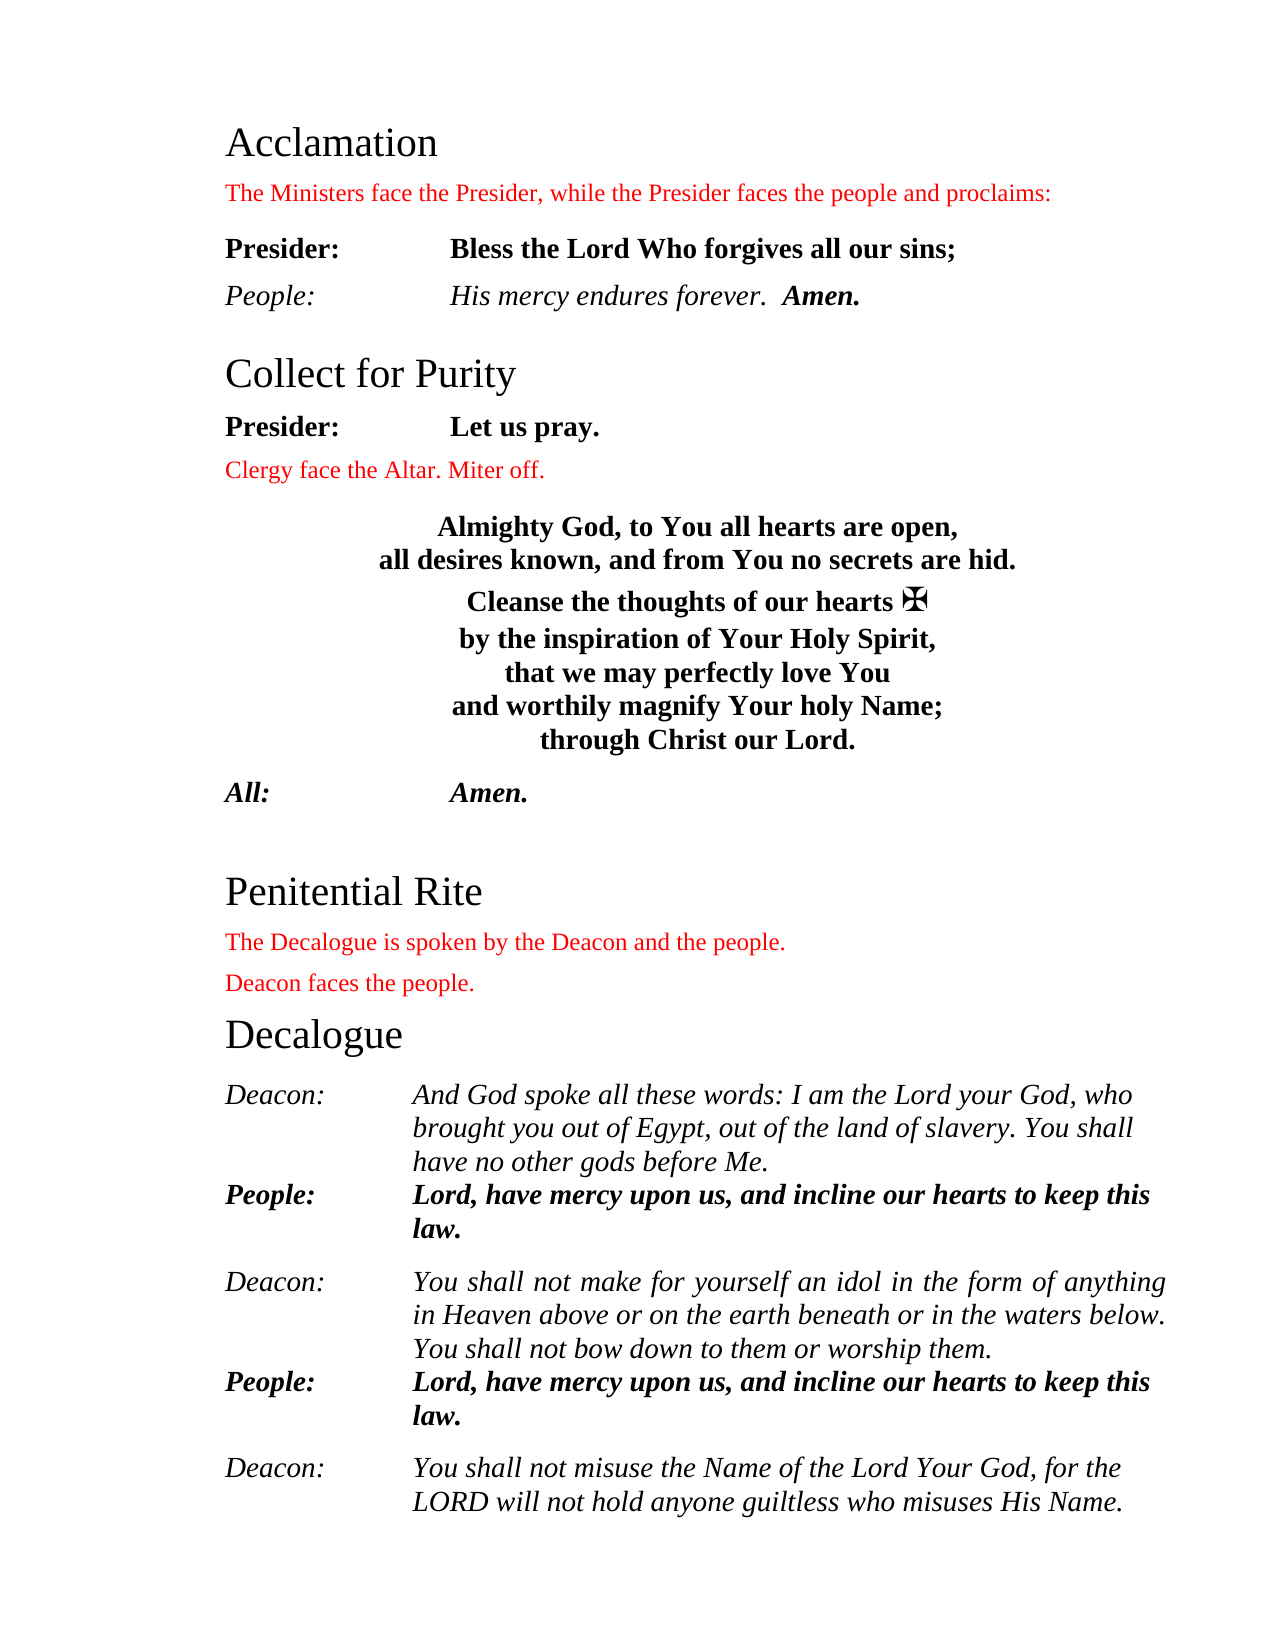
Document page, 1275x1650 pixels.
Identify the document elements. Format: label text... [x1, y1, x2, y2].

text Almighty God, to You all hearts are open, [225, 509, 1170, 542]
text Deacon: And God spoke all these words: I am the Lord your God, who brought you out of Egypt, out of the land of slavery. You shall have no other gods before Me. [225, 1077, 1170, 1177]
text Deacon faces the people. [225, 968, 1170, 997]
text The Ministers face the Presider, while the Presider faces the people and proclaims: [225, 178, 1170, 207]
text Cleanse the thoughts of our hearts [225, 576, 1170, 621]
text Presider: Let us pray. [225, 409, 1170, 443]
text People: Lord, have mercy upon us, and incline our hearts to keep this law. [225, 1177, 1170, 1244]
text Acclamation [225, 117, 1170, 165]
text through Christ our Lord. [225, 722, 1170, 756]
text All: Amen. [225, 775, 1170, 808]
text Clergy face the Altar. Miter off. [225, 455, 1170, 484]
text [225, 1364, 1170, 1431]
text that we may perfectly love You [225, 655, 1170, 688]
text People: His mercy endures forever. Amen. [225, 278, 1170, 311]
text and worthily magnify Your holy Name; [225, 688, 1170, 722]
text Penitential Rite [225, 867, 1170, 915]
text by the inspiration of Your Holy Spirit, [225, 621, 1170, 655]
text all desires known, and from You no secrets are hid. [225, 542, 1170, 576]
text Presider: Bless the Lord Who forgives all our sins; [225, 232, 1170, 265]
text Collect for Purity [225, 349, 1170, 397]
text Deacon: You shall not misuse the Name of the Lord Your God, for the LORD will not hold anyone guiltless who misuses His Name. [225, 1451, 1170, 1518]
text Decalogue [225, 1010, 1170, 1058]
text The Decalogue is spoken by the Deacon and the people. [225, 927, 1170, 956]
text Deacon: You shall not make for yourself an idol in the form of anything in Heaven above or on the earth beneath or in the waters below. You shall not bow down to them or worship them. [225, 1264, 1170, 1364]
